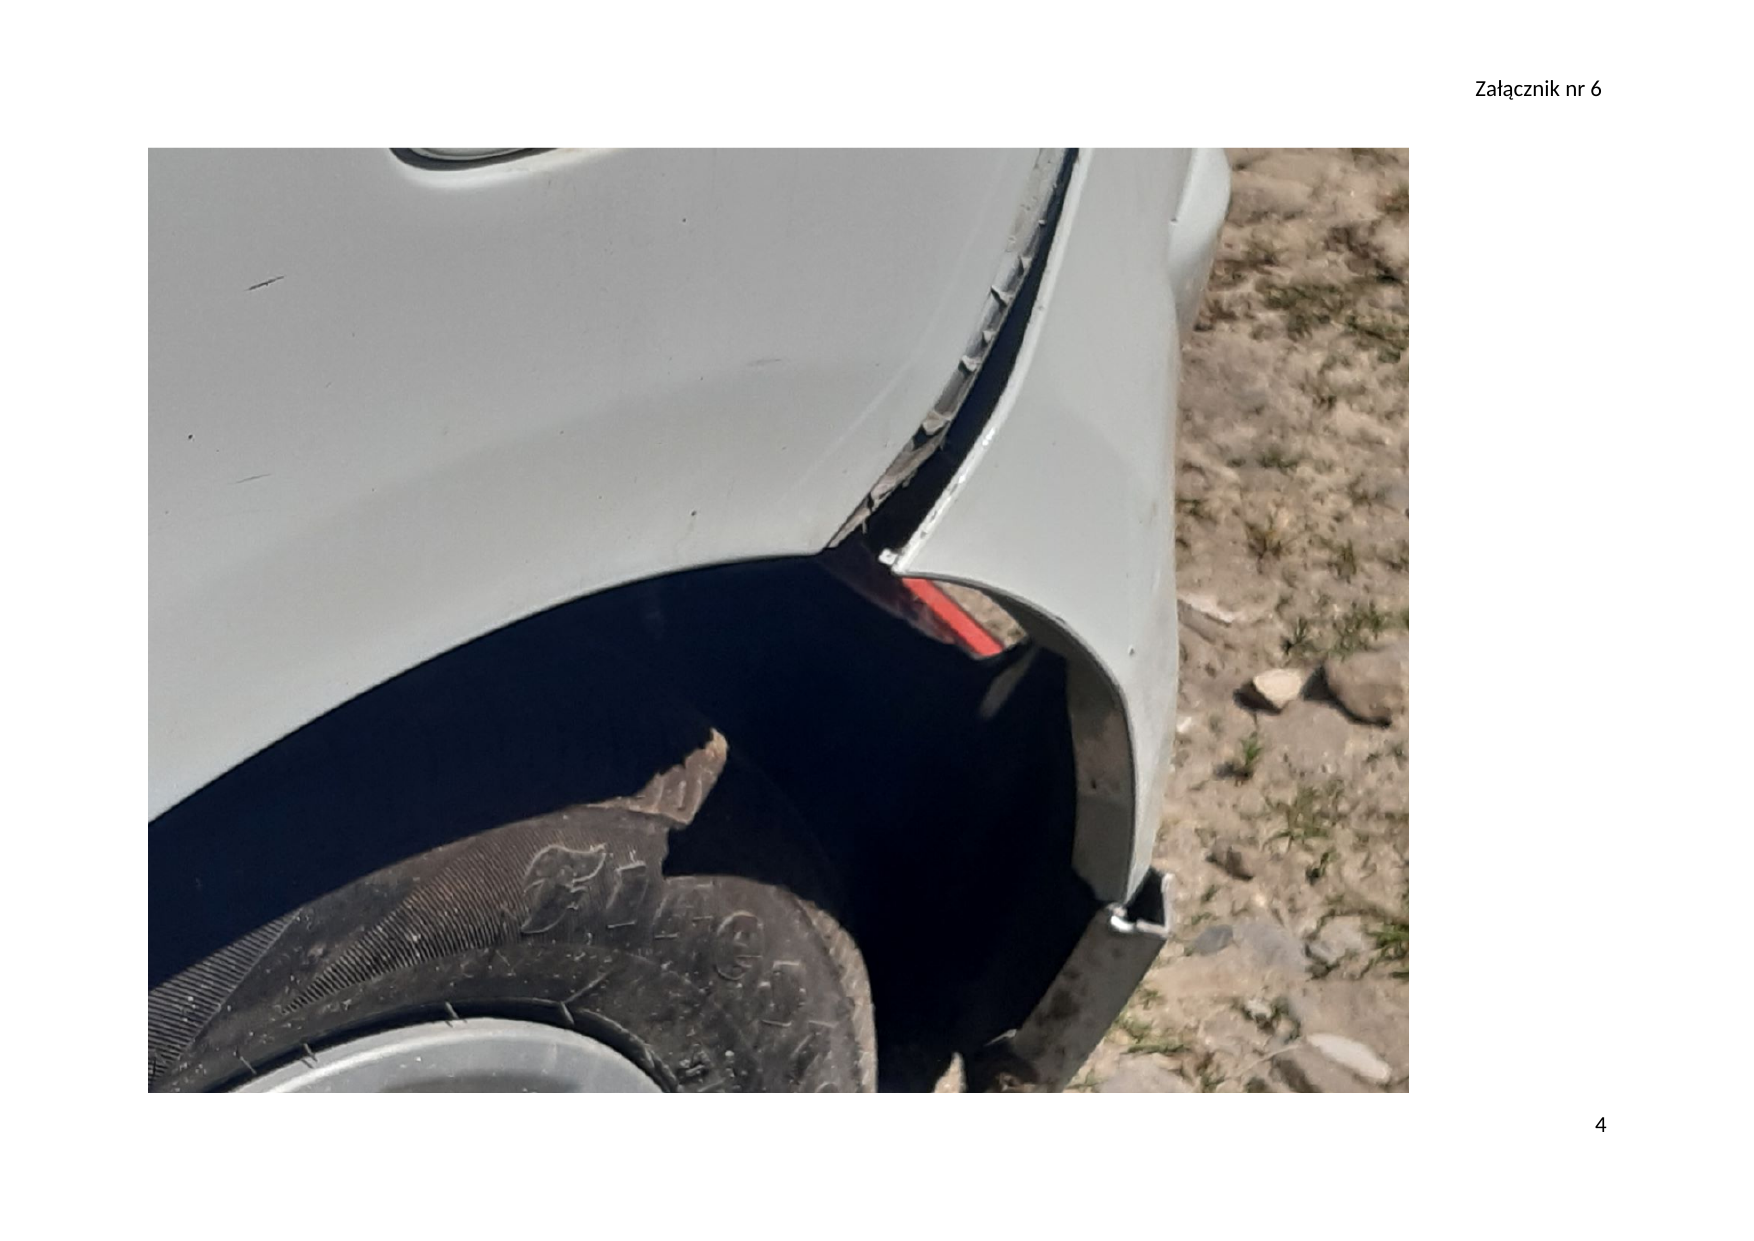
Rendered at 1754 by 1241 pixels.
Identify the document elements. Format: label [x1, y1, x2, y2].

picture [149, 149, 1408, 1093]
